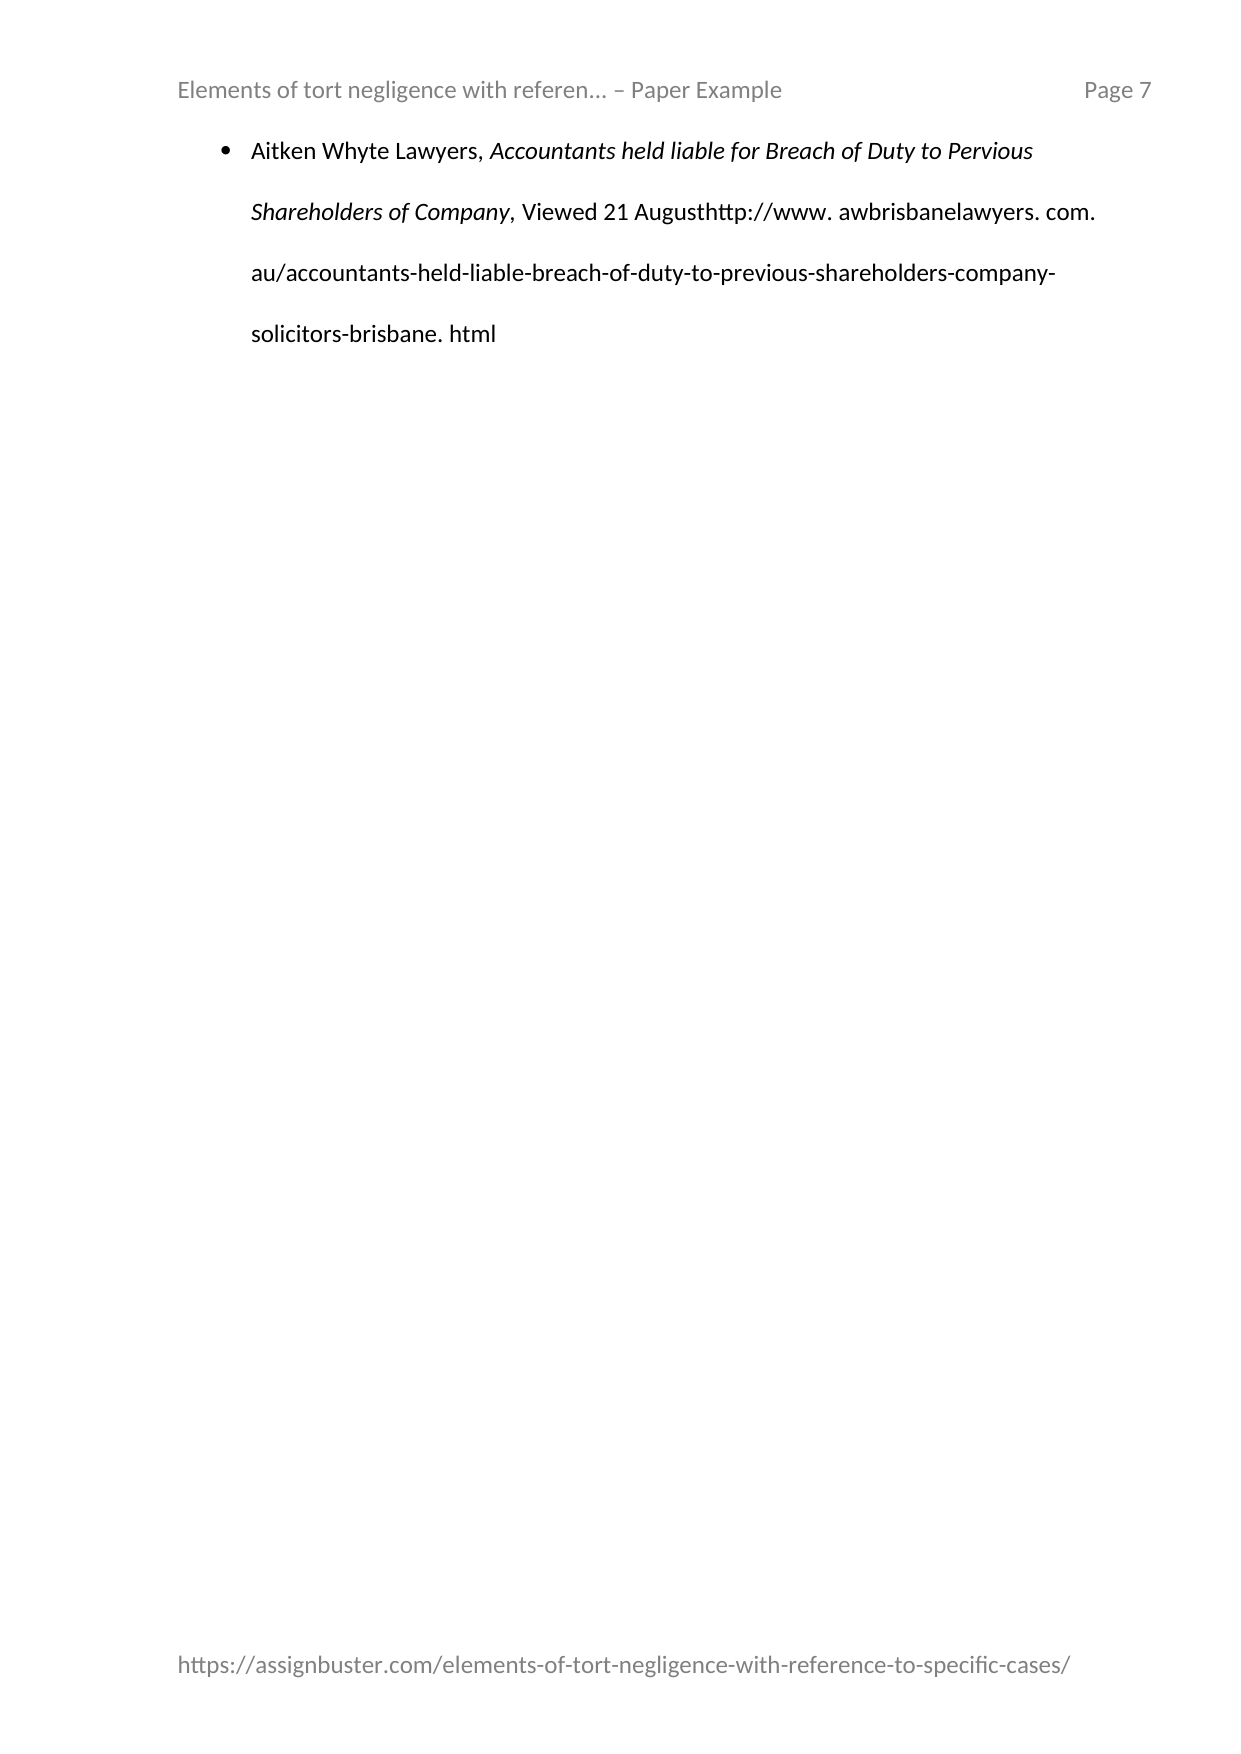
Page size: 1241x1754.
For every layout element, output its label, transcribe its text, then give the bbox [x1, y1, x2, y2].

list Aitken Whyte Lawyers, Accountants held liable for Breach of Duty to Pervious Shareholders of Company, Viewed 21 Augusthttp://www. awbrisbanelawyers. com. au/accountants-held-liable-breach-of-duty-to-previous-shareholders-company-solicitors-brisbane. html [221, 135, 1152, 348]
